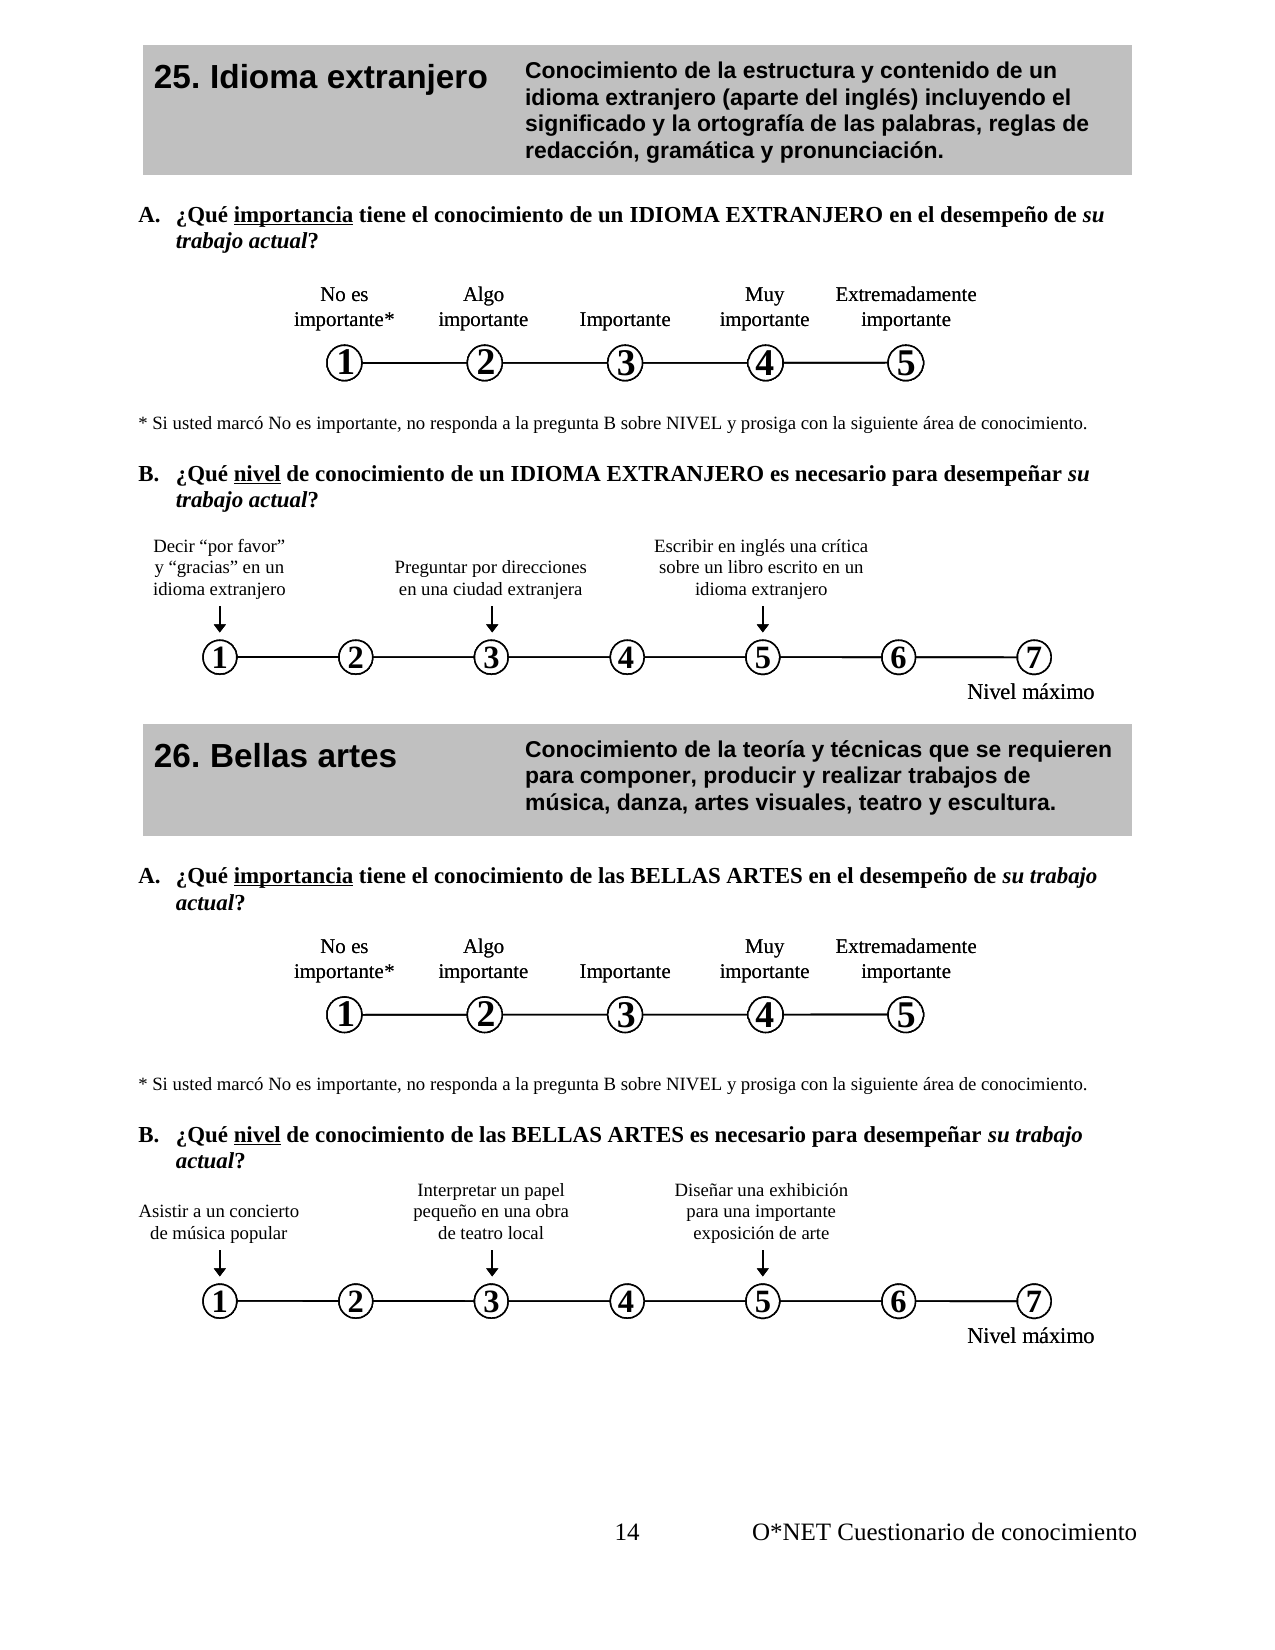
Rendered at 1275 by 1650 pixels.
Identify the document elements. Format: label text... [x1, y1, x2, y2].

text A. ¿Qué importancia tiene el conocimiento de un Idioma extranjero en el desempeño de su trabajo actual? [138, 201, 1137, 254]
table_header Conocimiento de la teoría y técnicas que se requieren para componer, producir y realizar trabajos de música, danza, artes visuales, teatro y escultura. [514, 724, 1132, 836]
table_header 25. Idioma extranjero [143, 45, 514, 175]
text B. ¿Qué nivel de conocimiento de un Idioma extranjero es necesario para desempeñar su trabajo actual? [138, 460, 1137, 513]
text * Si usted marcó No es importante, no responda a la pregunta B sobre NIVEL y prosiga con la siguiente área de conocimiento. [138, 412, 1137, 434]
table_header 26. Bellas artes [143, 724, 514, 836]
text B. ¿Qué nivel de conocimiento de las BELLAS ARTES es necesario para desempeñar su trabajo actual? [138, 1121, 1137, 1174]
text A. ¿Qué importancia tiene el conocimiento de las BELLAS ARTES en el desempeño de su trabajo actual? [138, 862, 1137, 915]
table_header Conocimiento de la estructura y contenido de un idioma extranjero (aparte del inglés) incluyendo el significado y la ortografía de las palabras, reglas de redacción, gramática y pronunciación. [514, 45, 1132, 175]
text * Si usted marcó No es importante, no responda a la pregunta B sobre NIVEL y prosiga con la siguiente área de conocimiento. [138, 1073, 1137, 1095]
